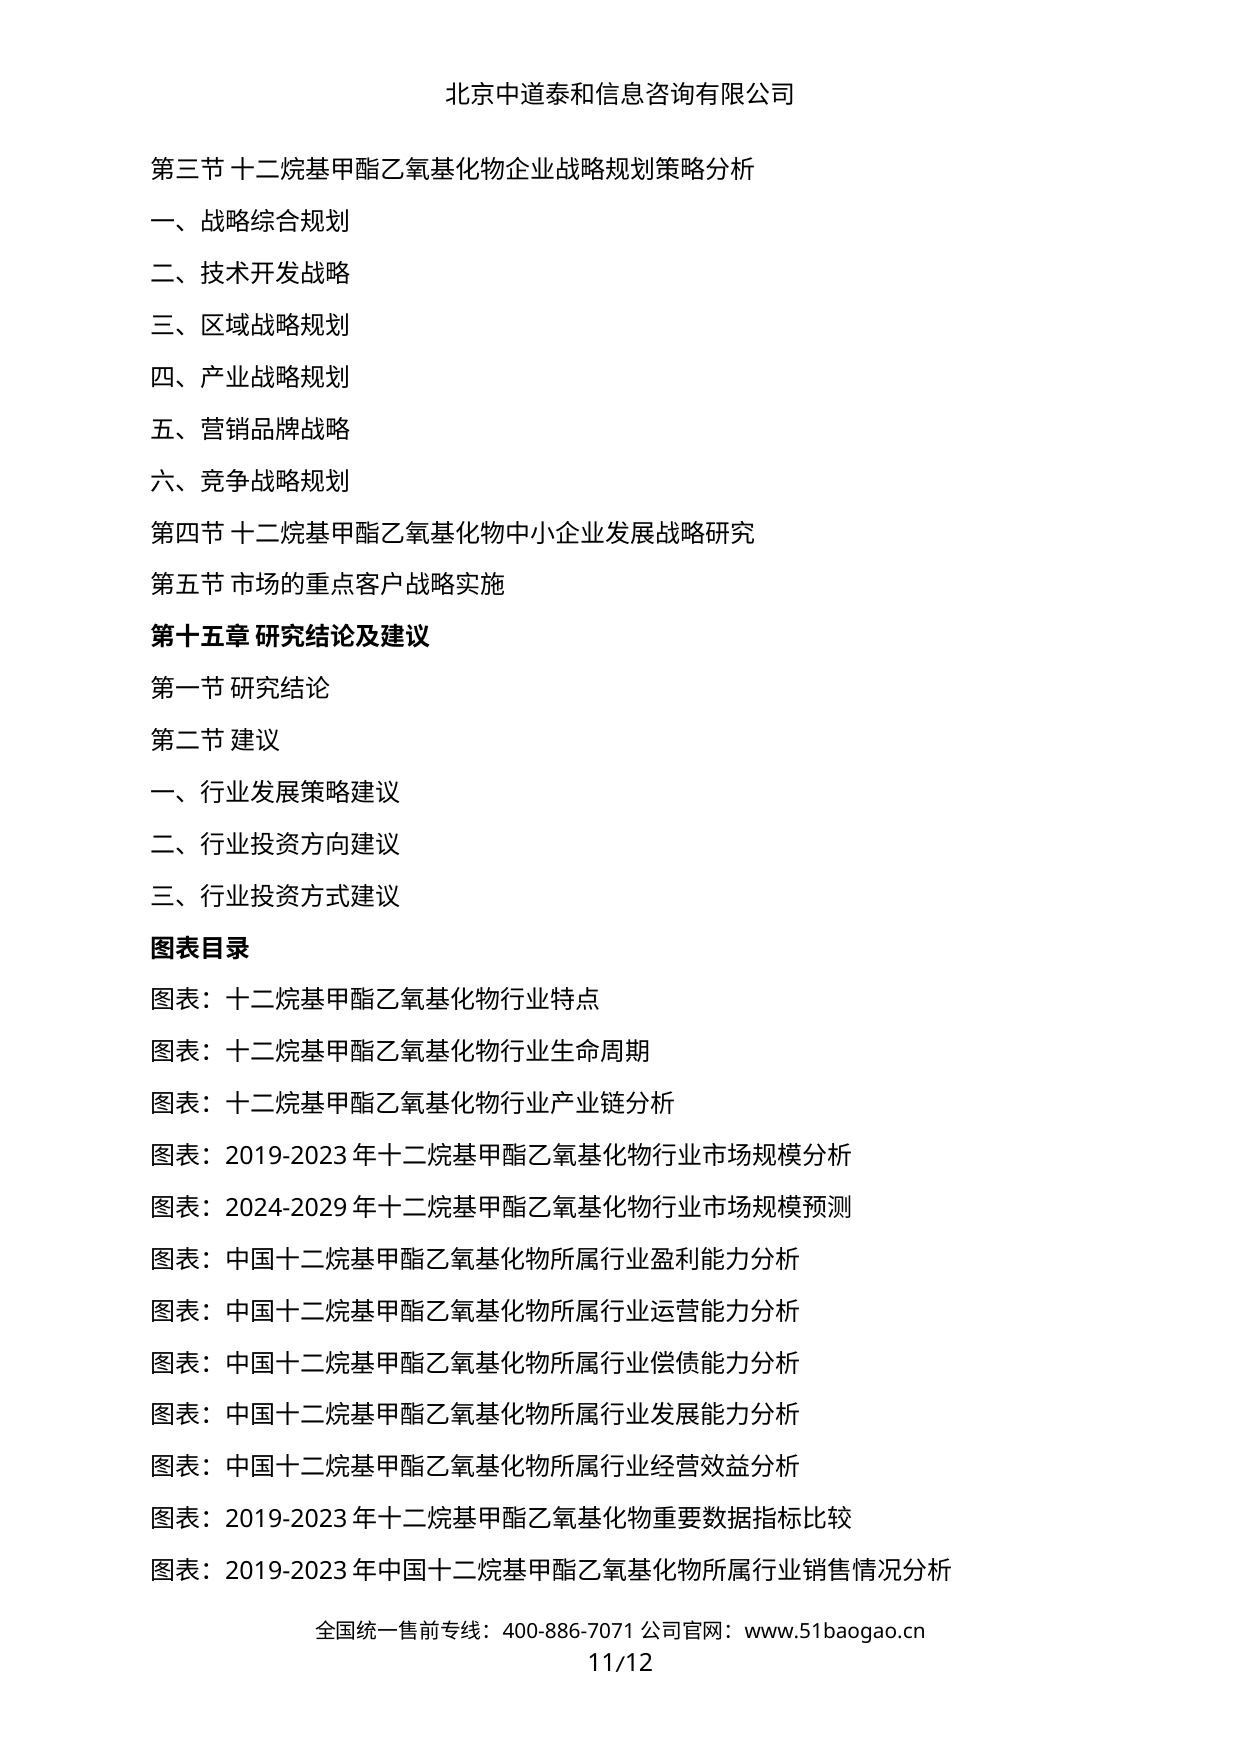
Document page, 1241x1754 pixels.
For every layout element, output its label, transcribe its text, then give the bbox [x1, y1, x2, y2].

text 一、战略综合规划 [150, 202, 1090, 238]
text 图表：中国十二烷基甲酯乙氧基化物所属行业偿债能力分析 [150, 1343, 1090, 1379]
text 图表：中国十二烷基甲酯乙氧基化物所属行业盈利能力分析 [150, 1239, 1090, 1276]
text 图表：2024-2029年十二烷基甲酯乙氧基化物行业市场规模预测 [150, 1187, 1090, 1224]
text 第三节 十二烷基甲酯乙氧基化物企业战略规划策略分析 [150, 150, 1090, 186]
text 第四节 十二烷基甲酯乙氧基化物中小企业发展战略研究 [150, 513, 1090, 549]
text 图表：中国十二烷基甲酯乙氧基化物所属行业经营效益分析 [150, 1447, 1090, 1483]
text 第十五章 研究结论及建议 [150, 617, 1090, 653]
text 图表：中国十二烷基甲酯乙氧基化物所属行业发展能力分析 [150, 1395, 1090, 1431]
text 图表：十二烷基甲酯乙氧基化物行业特点 [150, 980, 1090, 1016]
text 第五节 市场的重点客户战略实施 [150, 565, 1090, 601]
text 一、行业发展策略建议 [150, 772, 1090, 809]
text 四、产业战略规划 [150, 357, 1090, 394]
text 第二节 建议 [150, 721, 1090, 757]
text 图表目录 [150, 928, 1090, 964]
text 图表：中国十二烷基甲酯乙氧基化物所属行业运营能力分析 [150, 1291, 1090, 1327]
text 图表：十二烷基甲酯乙氧基化物行业生命周期 [150, 1032, 1090, 1068]
text 三、区域战略规划 [150, 306, 1090, 342]
text 第一节 研究结论 [150, 669, 1090, 705]
text 图表：2019-2023年中国十二烷基甲酯乙氧基化物所属行业销售情况分析 [150, 1551, 1090, 1587]
text 图表：十二烷基甲酯乙氧基化物行业产业链分析 [150, 1084, 1090, 1120]
text 二、技术开发战略 [150, 254, 1090, 290]
text 二、行业投资方向建议 [150, 824, 1090, 861]
text 图表：2019-2023年十二烷基甲酯乙氧基化物重要数据指标比较 [150, 1499, 1090, 1535]
text 五、营销品牌战略 [150, 409, 1090, 446]
text 图表：2019-2023年十二烷基甲酯乙氧基化物行业市场规模分析 [150, 1136, 1090, 1172]
text 三、行业投资方式建议 [150, 876, 1090, 912]
text 六、竞争战略规划 [150, 461, 1090, 497]
